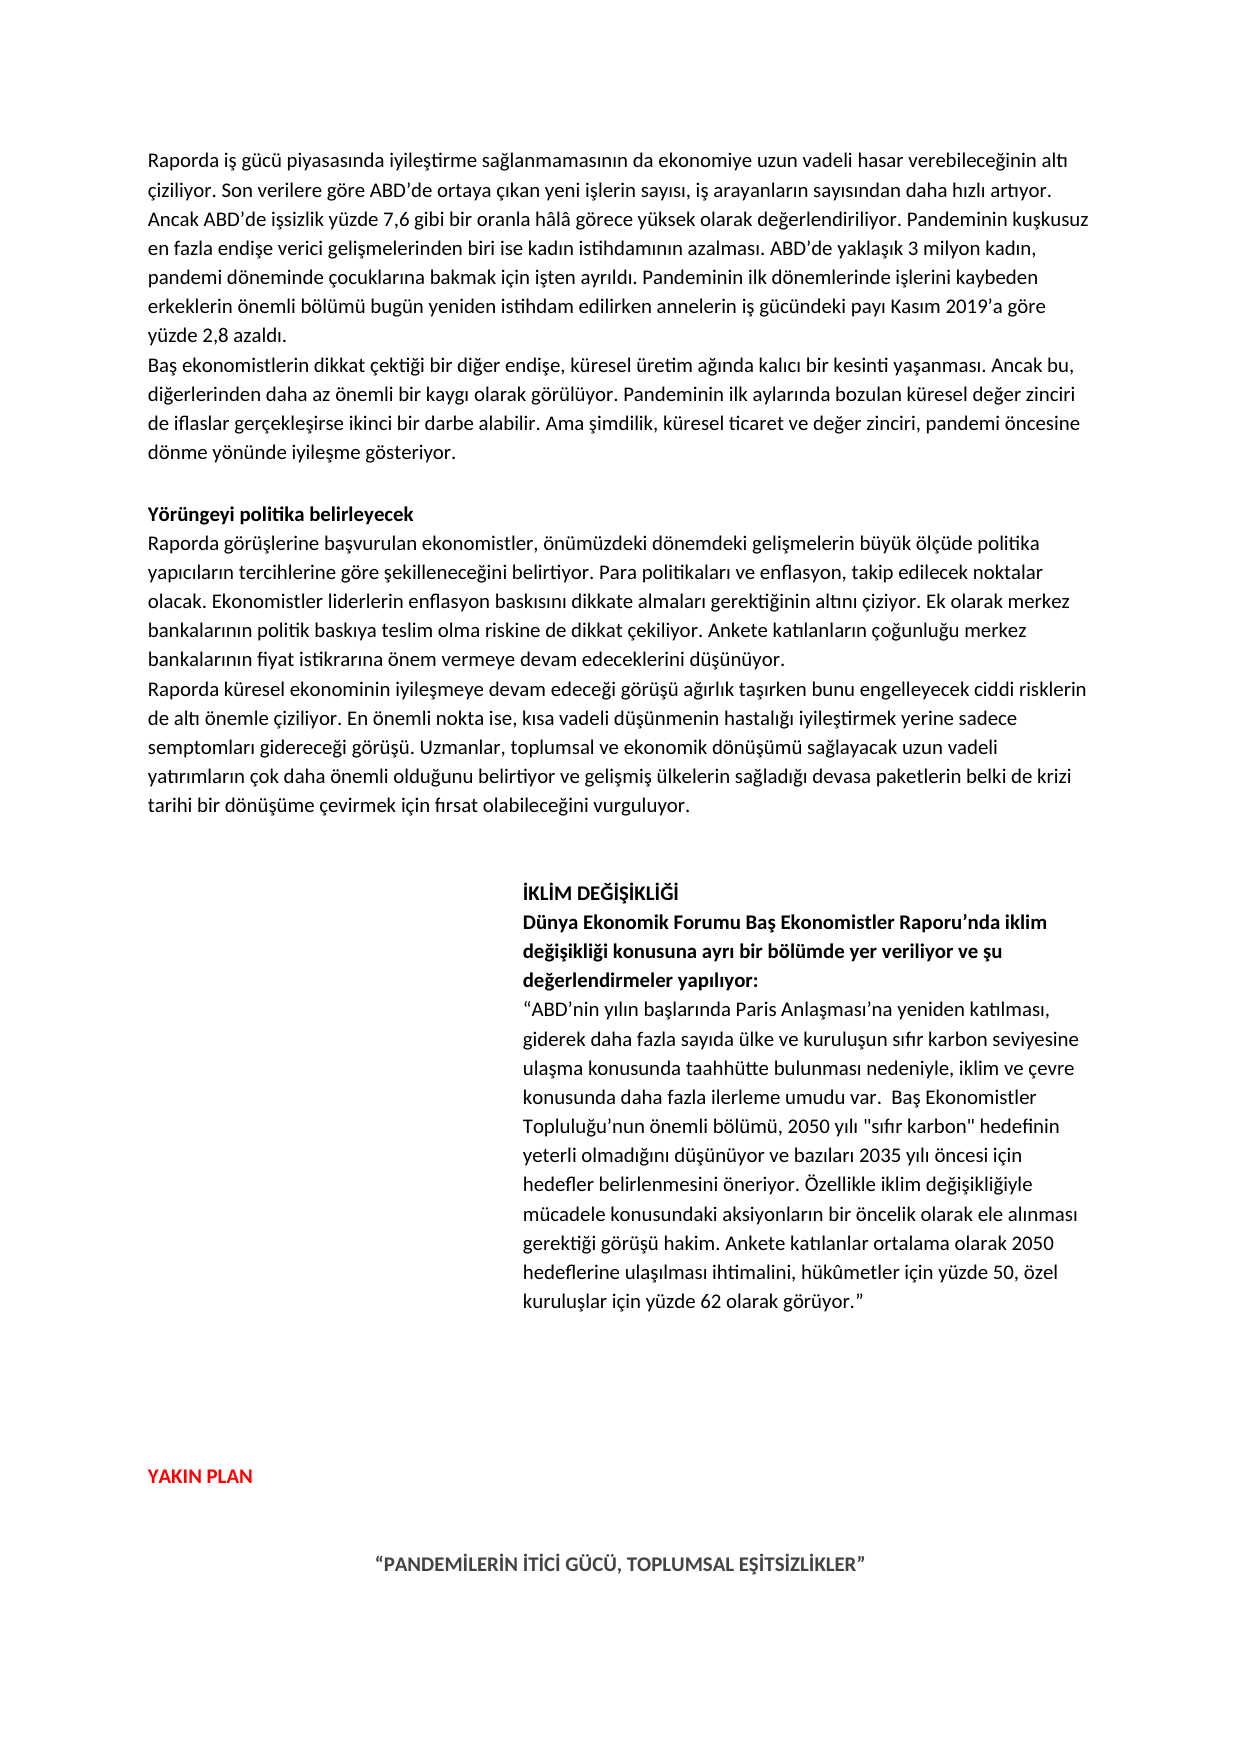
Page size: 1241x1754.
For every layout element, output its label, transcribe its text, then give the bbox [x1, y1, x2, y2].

text Raporda iş gücü piyasasında iyileştirme sağlanmamasının da ekonomiye uzun vadeli hasar verebileceğinin altı çiziliyor. Son verilere göre ABD’de ortaya çıkan yeni işlerin sayısı, iş arayanların sayısından daha hızlı artıyor. Ancak ABD’de işsizlik yüzde 7,6 gibi bir oranla hâlâ görece yüksek olarak değerlendiriliyor. Pandeminin kuşkusuz en fazla endişe verici gelişmelerinden biri ise kadın istihdamının azalması. ABD’de yaklaşık 3 milyon kadın, pandemi döneminde çocuklarına bakmak için işten ayrıldı. Pandeminin ilk dönemlerinde işlerini kaybeden erkeklerin önemli bölümü bugün yeniden istihdam edilirken annelerin iş gücündeki payı Kasım 2019’a göre yüzde 2,8 azaldı. [148, 148, 1092, 348]
text Baş ekonomistlerin dikkat çektiği bir diğer endişe, küresel üretim ağında kalıcı bir kesinti yaşanması. Ancak bu, diğerlerinden daha az önemli bir kaygı olarak görülüyor. Pandeminin ilk aylarında bozulan küresel değer zinciri de iflaslar gerçekleşirse ikinci bir darbe alabilir. Ama şimdilik, küresel ticaret ve değer zinciri, pandemi öncesine dönme yönünde iyileşme gösteriyor. [148, 352, 1092, 465]
text “ABD’nin yılın başlarında Paris Anlaşması’na yeniden katılması, giderek daha fazla sayıda ülke ve kuruluşun sıfır karbon seviyesine ulaşma konusunda taahhütte bulunması nedeniyle, iklim ve çevre konusunda daha fazla ilerleme umudu var. Baş Ekonomistler Topluluğu’nun önemli bölümü, 2050 yılı "sıfır karbon" hedefinin yeterli olmadığını düşünüyor ve bazıları 2035 yılı öncesi için hedefler belirlenmesini öneriyor. Özellikle iklim değişikliğiyle mücadele konusundaki aksiyonların bir öncelik olarak ele alınması gerektiği görüşü hakim. Ankete katılanlar ortalama olarak 2050 hedeflerine ulaşılması ihtimalini, hükûmetler için yüzde 50, özel kuruluşlar için yüzde 62 olarak görüyor.” [523, 997, 1092, 1314]
text Raporda görüşlerine başvurulan ekonomistler, önümüzdeki dönemdeki gelişmelerin büyük ölçüde politika yapıcıların tercihlerine göre şekilleneceğini belirtiyor. Para politikaları ve enflasyon, takip edilecek noktalar olacak. Ekonomistler liderlerin enflasyon baskısını dikkate almaları gerektiğinin altını çiziyor. Ek olarak merkez bankalarının politik baskıya teslim olma riskine de dikkat çekiliyor. Ankete katılanların çoğunluğu merkez bankalarının fiyat istikrarına önem vermeye devam edeceklerini düşünüyor. [148, 530, 1092, 672]
text Raporda küresel ekonominin iyileşmeye devam edeceği görüşü ağırlık taşırken bunu engelleyecek ciddi risklerin de altı önemle çiziliyor. En önemli nokta ise, kısa vadeli düşünmenin hastalığı iyileştirmek yerine sadece semptomları gidereceği görüşü. Uzmanlar, toplumsal ve ekonomik dönüşümü sağlayacak uzun vadeli yatırımların çok daha önemli olduğunu belirtiyor ve gelişmiş ülkelerin sağladığı devasa paketlerin belki de krizi tarihi bir dönüşüme çevirmek için fırsat olabileceğini vurguluyor. [148, 676, 1092, 818]
text YAKIN PLAN [148, 1463, 1092, 1489]
text “PANDEMİLERİN İTİCİ GÜCÜ, TOPLUMSAL EŞİTSİZLİKLER” [148, 1551, 1092, 1576]
text İKLİM DEĞİŞİKLİĞİ [523, 880, 1092, 905]
text Yörüngeyi politika belirleyecek [148, 501, 1092, 526]
text Dünya Ekonomik Forumu Baş Ekonomistler Raporu’nda iklim değişikliği konusuna ayrı bir bölümde yer veriliyor ve şu değerlendirmeler yapılıyor: [523, 909, 1092, 993]
